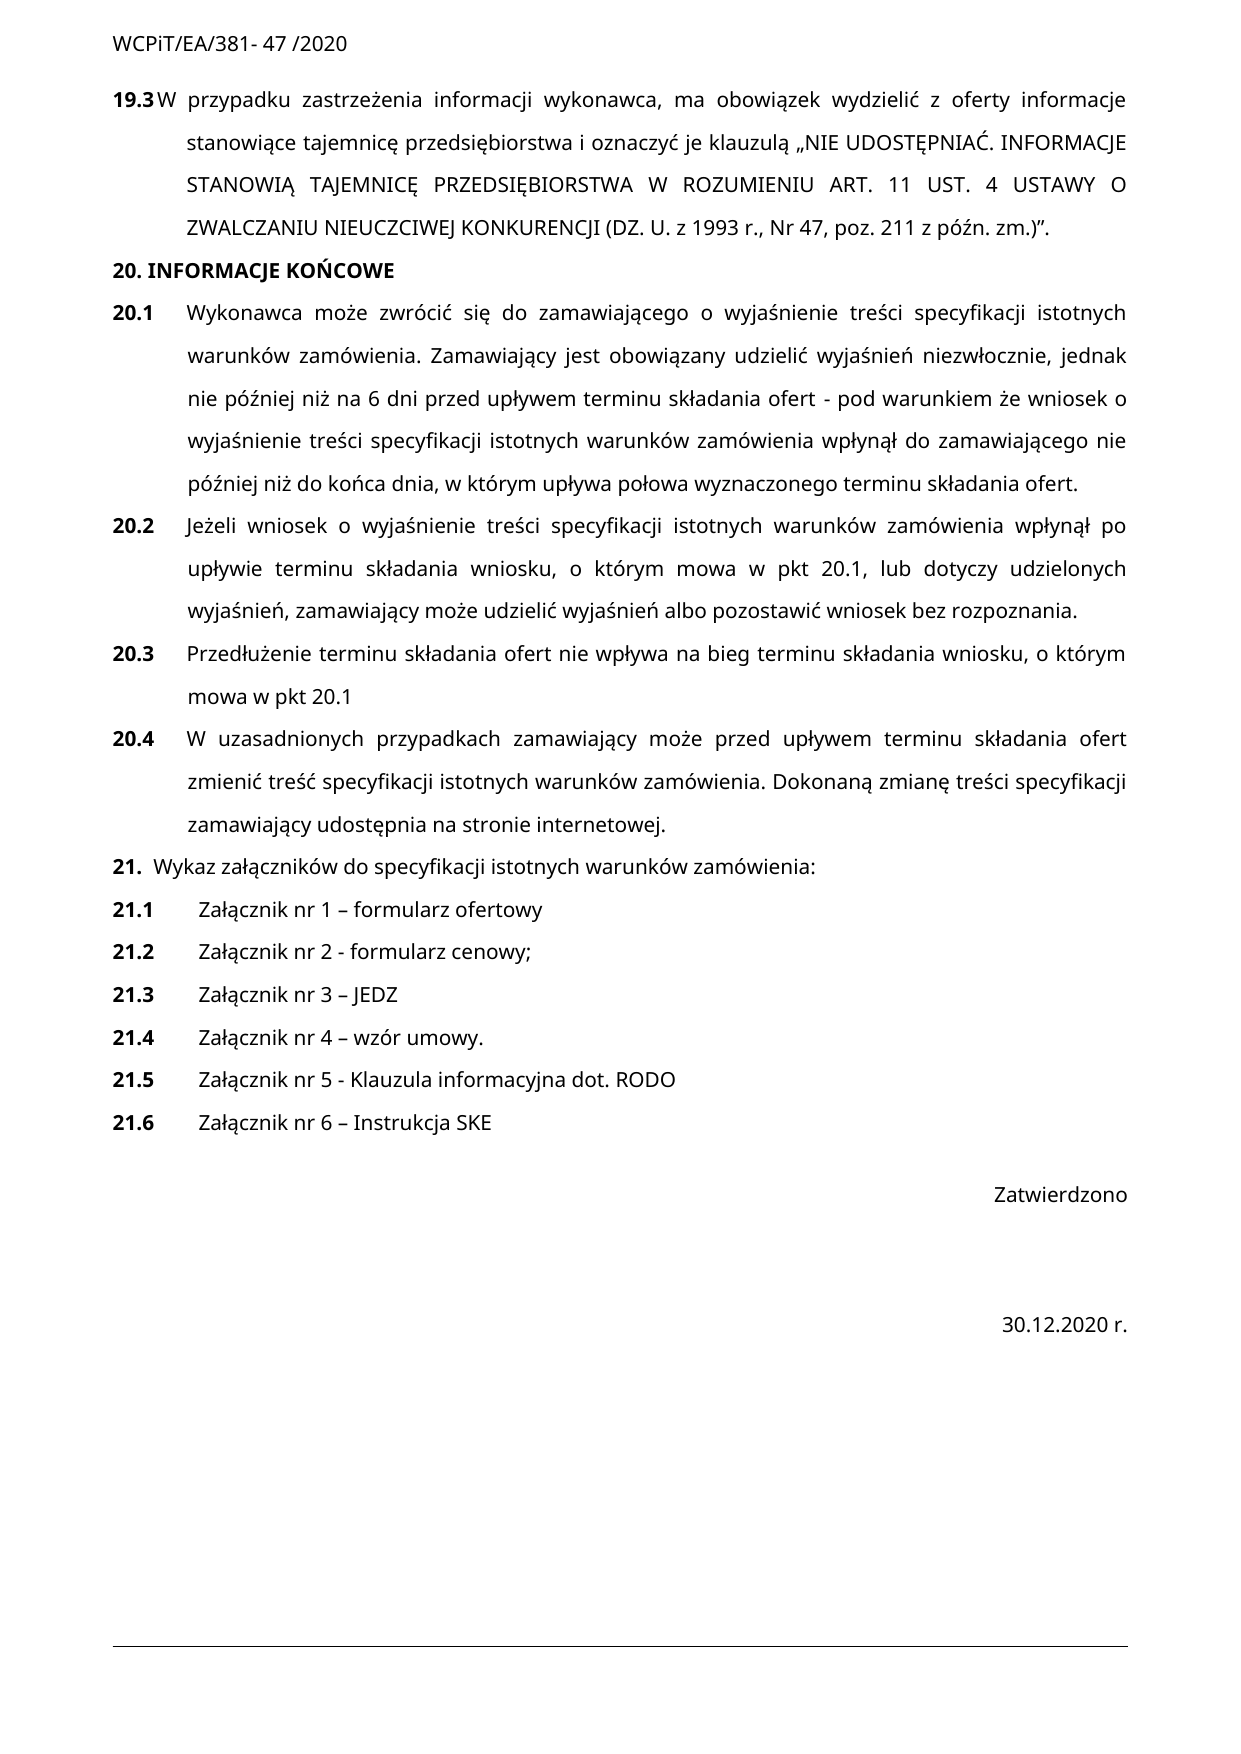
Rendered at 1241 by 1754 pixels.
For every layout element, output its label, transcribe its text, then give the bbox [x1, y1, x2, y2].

text 20. INFORMACJE KOŃCOWE [112, 256, 1128, 284]
list W uzasadnionych przypadkach zamawiający może przed upływem terminu składania ofert zmienić treść specyfikacji istotnych warunków zamówienia. Dokonaną zmianę treści specyfikacji zamawiający udostępnia na stronie internetowej. [112, 724, 1128, 838]
list Wykonawca może zwrócić się do zamawiającego o wyjaśnienie treści specyfikacji istotnych warunków zamówienia. Zamawiający jest obowiązany udzielić wyjaśnień niezwłocznie, jednak nie później niż na 6 dni przed upływem terminu składania ofert - pod warunkiem że wniosek o wyjaśnienie treści specyfikacji istotnych warunków zamówienia wpłynął do zamawiającego nie później niż do końca dnia, w którym upływa połowa wyznaczonego terminu składania ofert. [112, 298, 1128, 497]
list Jeżeli wniosek o wyjaśnienie treści specyfikacji istotnych warunków zamówienia wpłynął po upływie terminu składania wniosku, o którym mowa w pkt 20.1, lub dotyczy udzielonych wyjaśnień, zamawiający może udzielić wyjaśnień albo pozostawić wniosek bez rozpoznania. [112, 511, 1128, 625]
text 30.12.2020 r. [112, 1310, 1128, 1338]
text Zatwierdzono [112, 1180, 1128, 1208]
list Załącznik nr 2 - formularz cenowy; [112, 937, 1128, 966]
list Przedłużenie terminu składania ofert nie wpływa na bieg terminu składania wniosku, o którym mowa w pkt 20.1 [112, 639, 1128, 710]
list Załącznik nr 4 – wzór umowy. [112, 1023, 1128, 1051]
list Załącznik nr 1 – formularz ofertowy [112, 895, 1128, 923]
text 21. Wykaz załączników do specyfikacji istotnych warunków zamówienia: [112, 852, 1128, 881]
list Załącznik nr 6 – Instrukcja SKE [112, 1108, 1128, 1136]
list W przypadku zastrzeżenia informacji wykonawca, ma obowiązek wydzielić z oferty informacje stanowiące tajemnicę przedsiębiorstwa i oznaczyć je klauzulą „NIE UDOSTĘPNIAĆ. INFORMACJE STANOWIĄ TAJEMNICĘ PRZEDSIĘBIORSTWA W ROZUMIENIU ART. 11 UST. 4 USTAWY O ZWALCZANIU NIEUCZCIWEJ KONKURENCJI (DZ. U. z 1993 r., Nr 47, poz. 211 z późn. zm.)”. [112, 85, 1128, 242]
list Załącznik nr 5 - Klauzula informacyjna dot. RODO [112, 1065, 1128, 1094]
list Załącznik nr 3 – JEDZ [112, 980, 1128, 1008]
